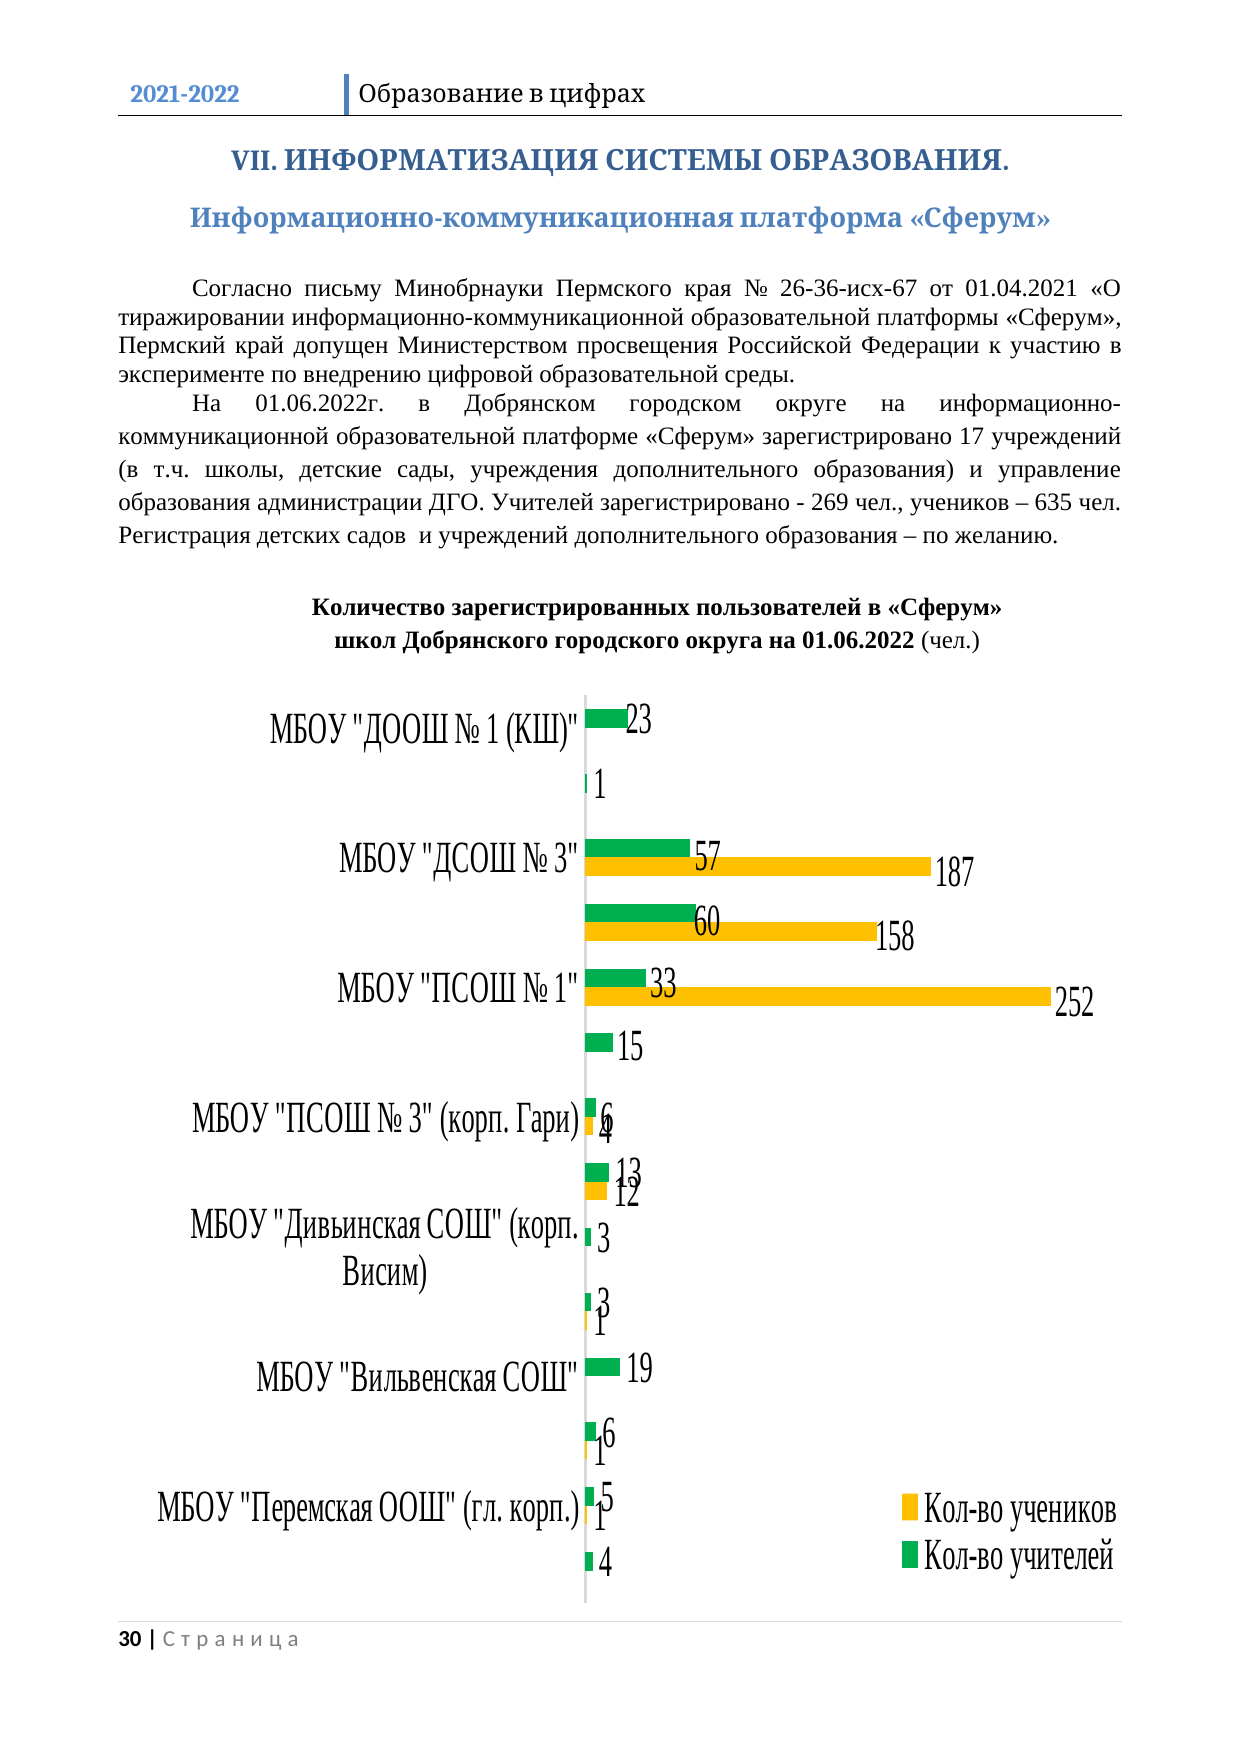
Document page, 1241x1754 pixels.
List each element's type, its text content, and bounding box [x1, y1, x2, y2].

text Согласно письму Минобрнауки Пермского края № 26-36-исх-67 от 01.04.2021 «О тиражировании информационно-коммуникационной образовательной платформы «Сферум», Пермский край допущен Министерством просвещения Российской Федерации к участию в эксперименте по внедрению цифровой образовательной среды. [118, 273, 1122, 388]
subtitle Информационно-коммуникационная платформа «Сферум» [118, 203, 1122, 234]
text На 01.06.2022г. в Добрянском городском округе на информационно-коммуникационной образовательной платформе «Сферум» зарегистрировано 17 учреждений (в т.ч. школы, детские сады, учреждения дополнительного образования) и управление образования администрации ДГО. Учителей зарегистрировано - 269 чел., учеников – 635 чел. Регистрация детских садов и учреждений дополнительного образования – по желанию. [118, 388, 1122, 549]
subtitle VII. ИНФОРМАТИЗАЦИЯ СИСТЕМЫ ОБРАЗОВАНИЯ. [118, 144, 1122, 177]
text Количество зарегистрированных пользователей в «Сферум» [118, 592, 1122, 621]
text школ Добрянского городского округа на 01.06.2022 (чел.) [118, 625, 1122, 654]
